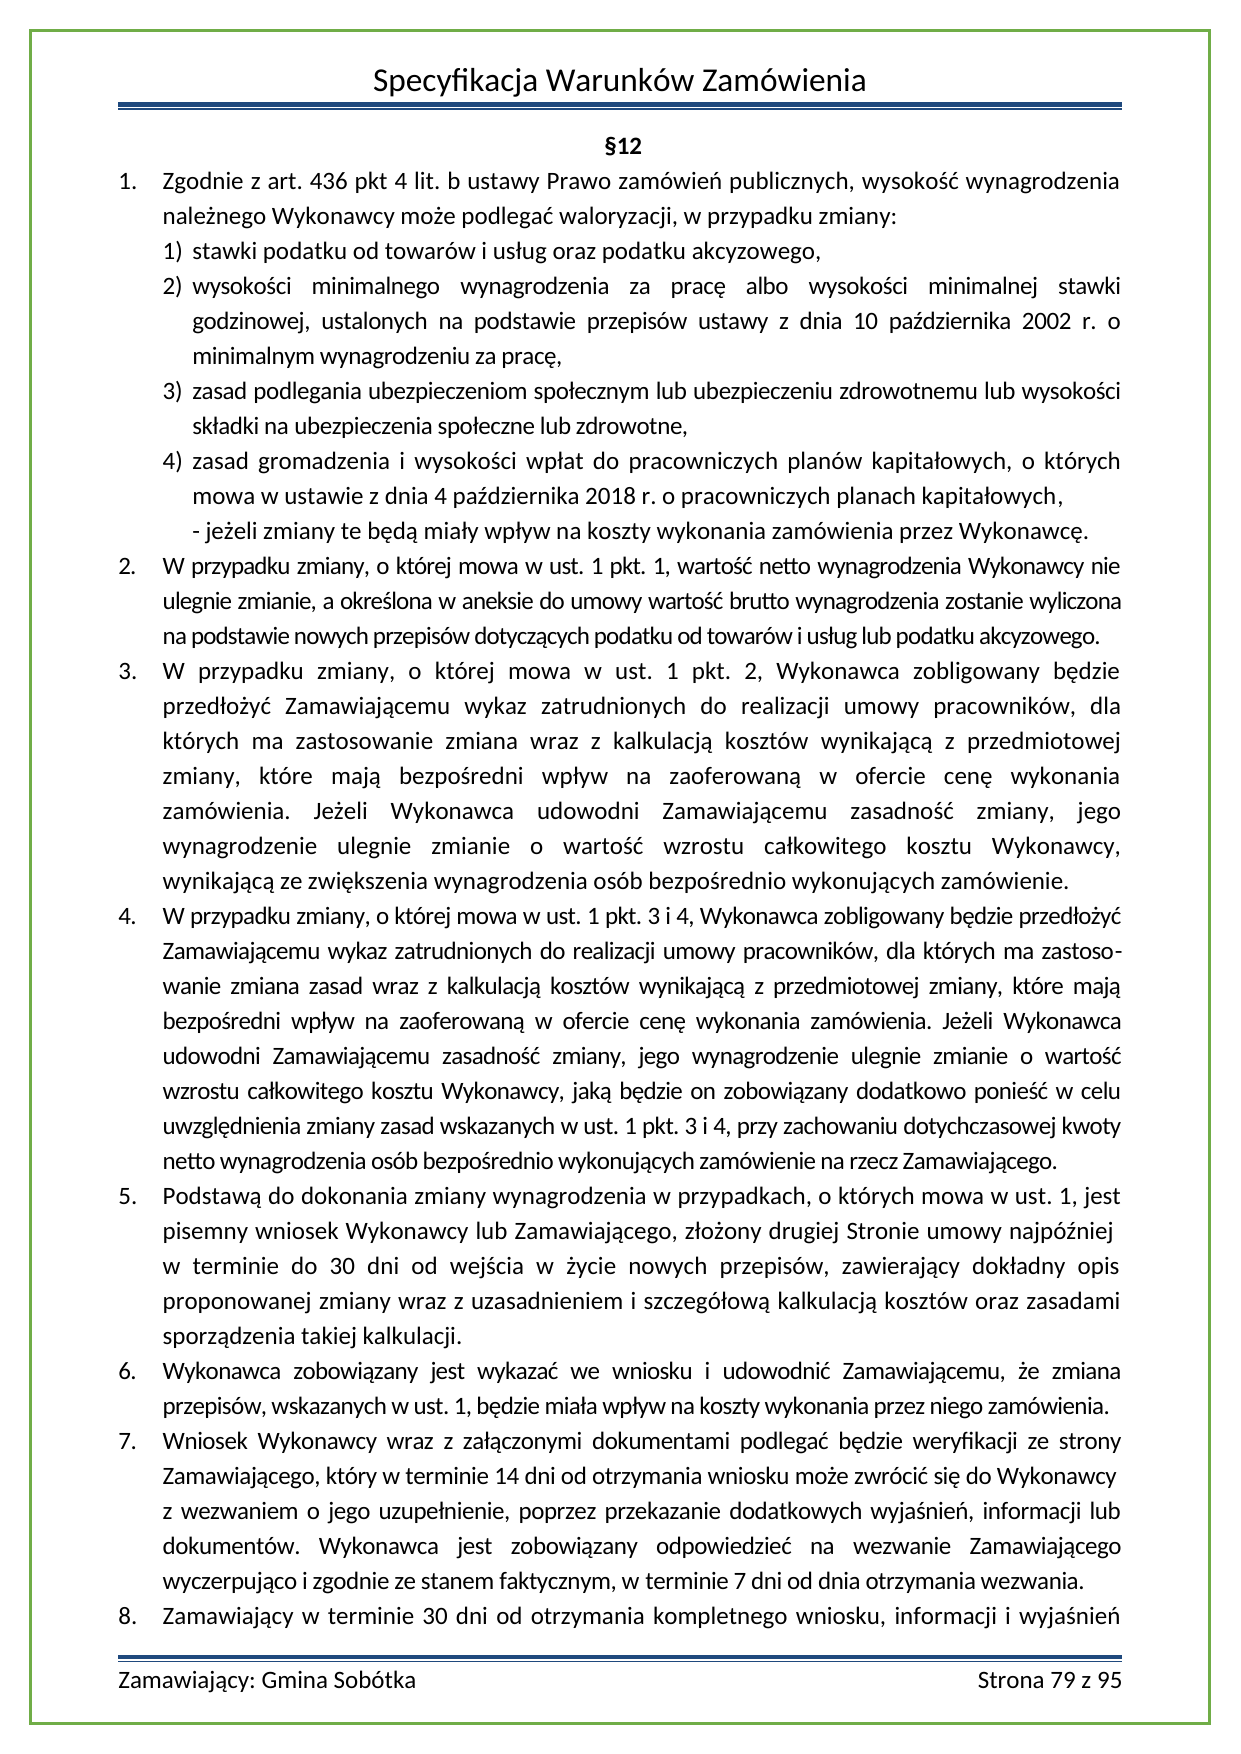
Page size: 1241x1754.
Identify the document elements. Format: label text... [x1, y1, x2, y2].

list zasad gromadzenia i wysokości wpłat do pracowniczych planów kapitałowych, o których mowa w ustawie z dnia 4 października 2018 r. o pracowniczych planach kapitałowych, [162, 445, 1122, 510]
list Podstawą do dokonania zmiany wynagrodzenia w przypadkach, o których mowa w ust. 1, jest pisemny wniosek Wykonawcy lub Zamawiającego, złożony drugiej Stronie umowy najpóźniej w terminie do 30 dni od wejścia w życie nowych przepisów, zawierający dokładny opis proponowanej zmiany wraz z uzasadnieniem i szczegółową kalkulacją kosztów oraz zasadami sporządzenia takiej kalkulacji. [118, 1180, 1122, 1350]
list Wykonawca zobowiązany jest wykazać we wniosku i udowodnić Zamawiającemu, że zmiana przepisów, wskazanych w ust. 1, będzie miała wpływ na koszty wykonania przez niego zamówienia. [118, 1355, 1122, 1420]
list W przypadku zmiany, o której mowa w ust. 1 pkt. 1, wartość netto wynagrodzenia Wykonawcy nie ulegnie zmianie, a określona w aneksie do umowy wartość brutto wynagrodzenia zostanie wyliczona na podstawie nowych przepisów dotyczących podatku od towarów i usług lub podatku akcyzowego. [118, 550, 1122, 650]
list Zgodnie z art. 436 pkt 4 lit. b ustawy Prawo zamówień publicznych, wysokość wynagrodzenia należnego Wykonawcy może podlegać waloryzacji, w przypadku zmiany: [118, 165, 1122, 230]
list Wniosek Wykonawcy wraz z załączonymi dokumentami podlegać będzie weryfikacji ze strony Zamawiającego, który w terminie 14 dni od otrzymania wniosku może zwrócić się do Wykonawcy z wezwaniem o jego uzupełnienie, poprzez przekazanie dodatkowych wyjaśnień, informacji lub dokumentów. Wykonawca jest zobowiązany odpowiedzieć na wezwanie Zamawiającego wyczerpująco i zgodnie ze stanem faktycznym, w terminie 7 dni od dnia otrzymania wezwania. [118, 1425, 1122, 1595]
list W przypadku zmiany, o której mowa w ust. 1 pkt. 2, Wykonawca zobligowany będzie przedłożyć Zamawiającemu wykaz zatrudnionych do realizacji umowy pracowników, dla których ma zastosowanie zmiana wraz z kalkulacją kosztów wynikającą z przedmiotowej zmiany, które mają bezpośredni wpływ na zaoferowaną w ofercie cenę wykonania zamówienia. Jeżeli Wykonawca udowodni Zamawiającemu zasadność zmiany, jego wynagrodzenie ulegnie zmianie o wartość wzrostu całkowitego kosztu Wykonawcy, wynikającą ze zwiększenia wynagrodzenia osób bezpośrednio wykonujących zamówienie. [118, 655, 1122, 895]
text - jeżeli zmiany te będą miały wpływ na koszty wykonania zamówienia przez Wykonawcę. [192, 515, 1122, 545]
list W przypadku zmiany, o której mowa w ust. 1 pkt. 3 i 4, Wykonawca zobligowany będzie przedłożyć Zamawiającemu wykaz zatrudnionych do realizacji umowy pracowników, dla których ma zastosowanie zmiana zasad wraz z kalkulacją kosztów wynikającą z przedmiotowej zmiany, które mają bezpośredni wpływ na zaoferowaną w ofercie cenę wykonania zamówienia. Jeżeli Wykonawca udowodni Zamawiającemu zasadność zmiany, jego wynagrodzenie ulegnie zmianie o wartość wzrostu całkowitego kosztu Wykonawcy, jaką będzie on zobowiązany dodatkowo ponieść w celu uwzględnienia zmiany zasad wskazanych w ust. 1 pkt. 3 i 4, przy zachowaniu dotychczasowej kwoty netto wynagrodzenia osób bezpośrednio wykonujących zamówienie na rzecz Zamawiającego. [118, 900, 1122, 1175]
text §12 [118, 130, 1122, 160]
list stawki podatku od towarów i usług oraz podatku akcyzowego, [162, 235, 1122, 265]
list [118, 1600, 1122, 1630]
list zasad podlegania ubezpieczeniom społecznym lub ubezpieczeniu zdrowotnemu lub wysokości składki na ubezpieczenia społeczne lub zdrowotne, [162, 375, 1122, 440]
list wysokości minimalnego wynagrodzenia za pracę albo wysokości minimalnej stawki godzinowej, ustalonych na podstawie przepisów ustawy z dnia 10 października 2002 r. o minimalnym wynagrodzeniu za pracę, [162, 270, 1122, 370]
